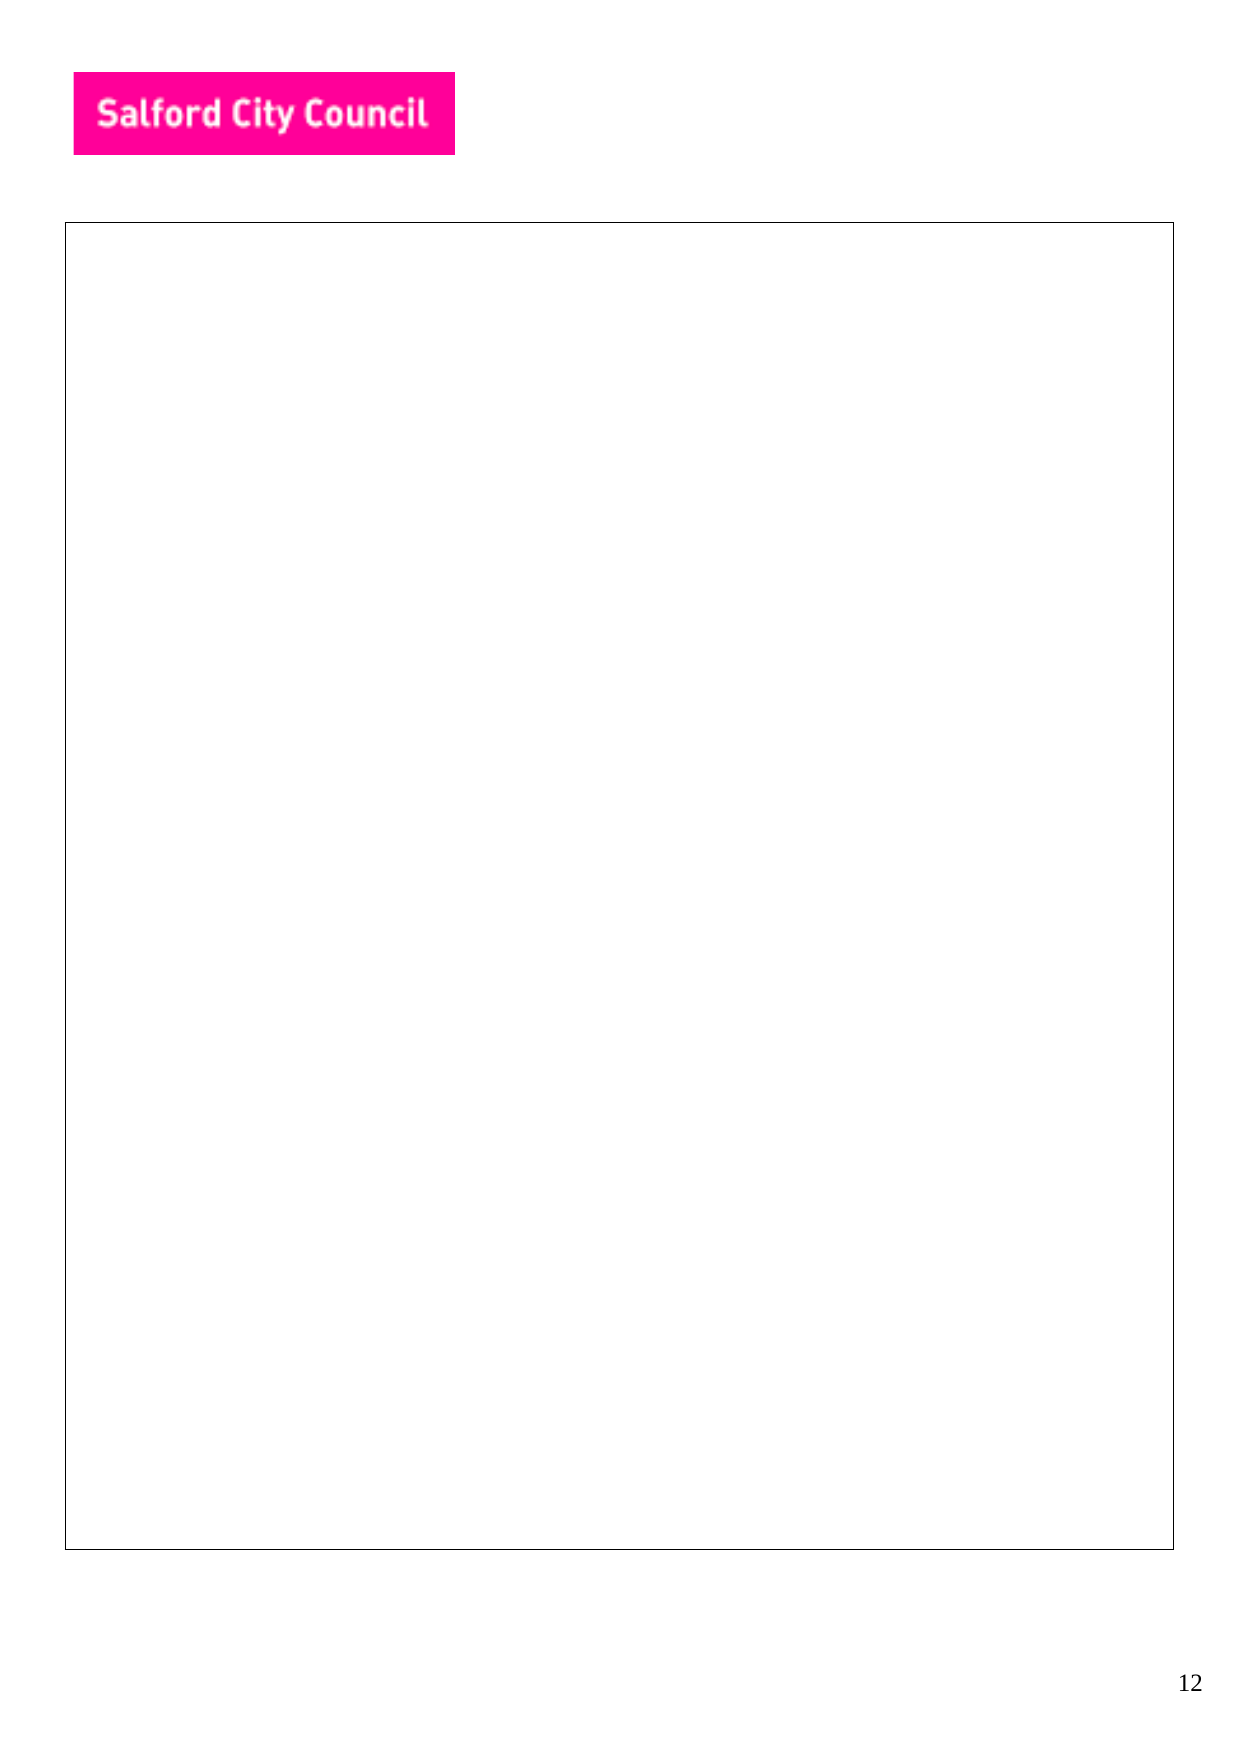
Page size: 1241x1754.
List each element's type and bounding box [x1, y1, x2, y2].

picture [73, 72, 455, 155]
table_header [66, 223, 1173, 1549]
